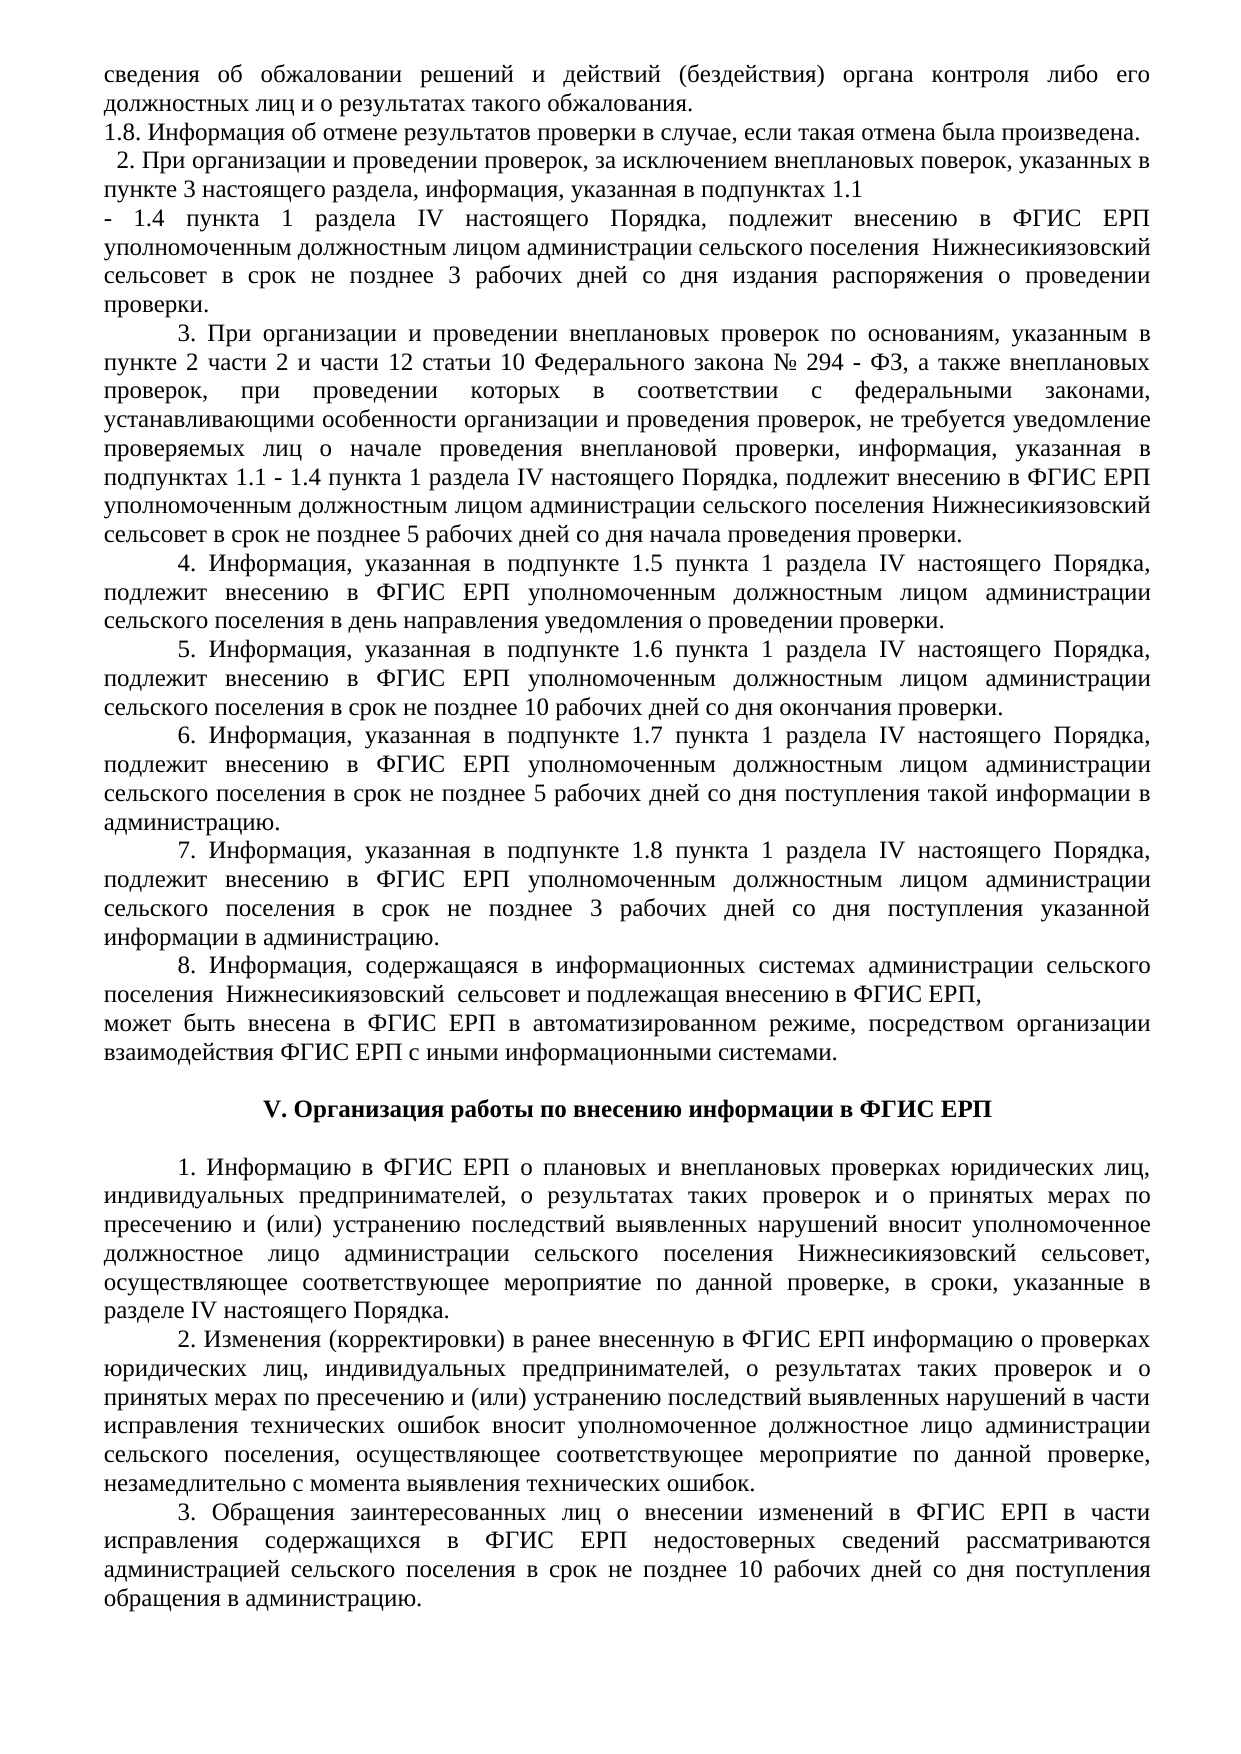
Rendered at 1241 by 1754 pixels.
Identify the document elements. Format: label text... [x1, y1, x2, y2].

text 2. При организации и проведении проверок, за исключением внеплановых поверок, указанных в пункте 3 настоящего раздела, информация, указанная в подпунктах 1.1 [103, 145, 1152, 203]
text 1.8. Информация об отмене результатов проверки в случае, если такая отмена была произведена. [103, 117, 1152, 145]
text 5. Информация, указанная в подпункте 1.6 пункта 1 раздела IV настоящего Порядка, подлежит внесению в ФГИС ЕРП уполномоченным должностным лицом администрации сельского поселения в срок не позднее 10 рабочих дней со дня окончания проверки. [103, 634, 1152, 720]
text V. Организация работы по внесению информации в ФГИС ЕРП [103, 1094, 1152, 1123]
text - 1.4 пункта 1 раздела IV настоящего Порядка, подлежит внесению в ФГИС ЕРП уполномоченным должностным лицом администрации сельского поселения Нижнесикиязовский сельсовет в срок не позднее 3 рабочих дней со дня издания распоряжения о проведении проверки. [103, 203, 1152, 318]
text 6. Информация, указанная в подпункте 1.7 пункта 1 раздела IV настоящего Порядка, подлежит внесению в ФГИС ЕРП уполномоченным должностным лицом администрации сельского поселения в срок не позднее 5 рабочих дней со дня поступления такой информации в администрацию. [103, 720, 1152, 835]
text 3. Обращения заинтересованных лиц о внесении изменений в ФГИС ЕРП в части исправления содержащихся в ФГИС ЕРП недостоверных сведений рассматриваются администрацией сельского поселения в срок не позднее 10 рабочих дней со дня поступления обращения в администрацию. [103, 1497, 1152, 1612]
text 7. Информация, указанная в подпункте 1.8 пункта 1 раздела IV настоящего Порядка, подлежит внесению в ФГИС ЕРП уполномоченным должностным лицом администрации сельского поселения в срок не позднее 3 рабочих дней со дня поступления указанной информации в администрацию. [103, 835, 1152, 950]
text 2. Изменения (корректировки) в ранее внесенную в ФГИС ЕРП информацию о проверках юридических лиц, индивидуальных предпринимателей, о результатах таких проверок и о принятых мерах по пресечению и (или) устранению последствий выявленных нарушений в части исправления технических ошибок вносит уполномоченное должностное лицо администрации сельского поселения, осуществляющее соответствующее мероприятие по данной проверке, незамедлительно с момента выявления технических ошибок. [103, 1324, 1152, 1497]
text может быть внесена в ФГИС ЕРП в автоматизированном режиме, посредством организации взаимодействия ФГИС ЕРП с иными информационными системами. [103, 1008, 1152, 1065]
text 1. Информацию в ФГИС ЕРП о плановых и внеплановых проверках юридических лиц, индивидуальных предпринимателей, о результатах таких проверок и о принятых мерах по пресечению и (или) устранению последствий выявленных нарушений вносит уполномоченное должностное лицо администрации сельского поселения Нижнесикиязовский сельсовет, осуществляющее соответствующее мероприятие по данной проверке, в сроки, указанные в разделе IV настоящего Порядка. [103, 1152, 1152, 1324]
text сведения об обжаловании решений и действий (бездействия) органа контроля либо его должностных лиц и о результатах такого обжалования. [103, 59, 1152, 117]
text 8. Информация, содержащаяся в информационных системах администрации сельского поселения Нижнесикиязовский сельсовет и подлежащая внесению в ФГИС ЕРП, [103, 950, 1152, 1008]
text 3. При организации и проведении внеплановых проверок по основаниям, указанным в пункте 2 части 2 и части 12 статьи 10 Федерального закона № 294 - ФЗ, а также внеплановых проверок, при проведении которых в соответствии с федеральными законами, устанавливающими особенности организации и проведения проверок, не требуется уведомление проверяемых лиц о начале проведения внеплановой проверки, информация, указанная в подпунктах 1.1 - 1.4 пункта 1 раздела IV настоящего Порядка, подлежит внесению в ФГИС ЕРП уполномоченным должностным лицом администрации сельского поселения Нижнесикиязовский сельсовет в срок не позднее 5 рабочих дней со дня начала проведения проверки. [103, 318, 1152, 548]
text 4. Информация, указанная в подпункте 1.5 пункта 1 раздела IV настоящего Порядка, подлежит внесению в ФГИС ЕРП уполномоченным должностным лицом администрации сельского поселения в день направления уведомления о проведении проверки. [103, 548, 1152, 634]
